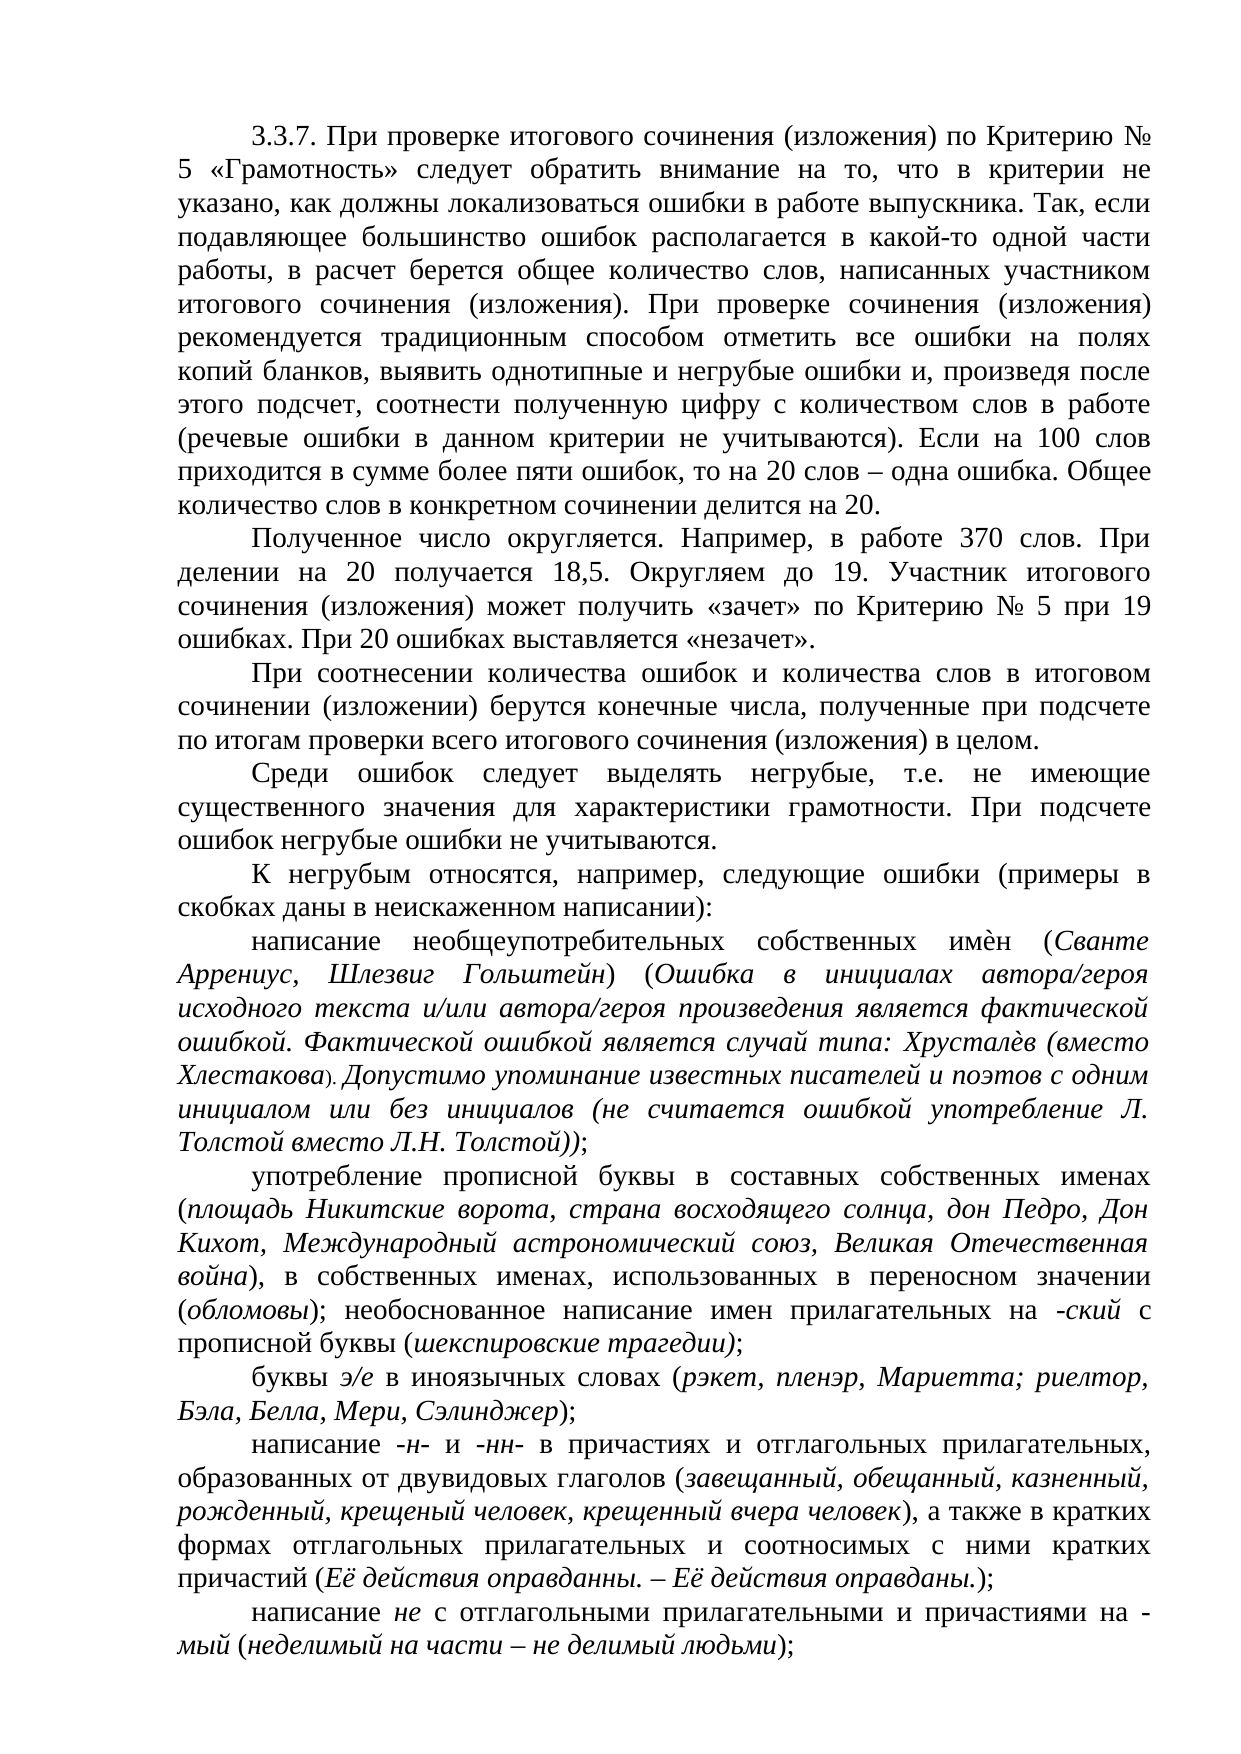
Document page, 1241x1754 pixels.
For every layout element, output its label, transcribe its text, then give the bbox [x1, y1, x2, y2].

text Среди ошибок следует выделять негрубые, т.е. не имеющие существенного значения для характеристики грамотности. При подсчете ошибок негрубые ошибки не учитываются. [177, 755, 1152, 856]
text написание -н- и -нн- в причастиях и отглагольных прилагательных, образованных от двувидовых глаголов (завещанный, обещанный, казненный, рожденный, крещеный человек, крещенный вчера человек), а также в кратких формах отглагольных прилагательных и соотносимых с ними кратких причастий (Её действия оправданны. – Её действия оправданы.); [177, 1426, 1152, 1594]
text употребление прописной буквы в составных собственных именах (площадь Никитские ворота, страна восходящего солнца, дон Педро, Дон Кихот, Международный астрономический союз, Великая Отечественная война), в собственных именах, использованных в переносном значении (обломовы); необоснованное написание имен прилагательных на -ский с прописной буквы (шекспировские трагедии); [177, 1158, 1152, 1359]
text 3.3.7. При проверке итогового сочинения (изложения) по Критерию № 5 «Грамотность» следует обратить внимание на то, что в критерии не указано, как должны локализоваться ошибки в работе выпускника. Так, если подавляющее большинство ошибок располагается в какой-то одной части работы, в расчет берется общее количество слов, написанных участником итогового сочинения (изложения). При проверке сочинения (изложения) рекомендуется традиционным способом отметить все ошибки на полях копий бланков, выявить однотипные и негрубые ошибки и, произведя после этого подсчет, соотнести полученную цифру с количеством слов в работе (речевые ошибки в данном критерии не учитываются). Если на 100 слов приходится в сумме более пяти ошибок, то на 20 слов – одна ошибка. Общее количество слов в конкретном сочинении делится на 20. [177, 118, 1152, 521]
text К негрубым относятся, например, следующие ошибки (примеры в скобках даны в неискаженном написании): [177, 856, 1152, 923]
text написание не с отглагольными прилагательными и причастиями на -мый (неделимый на части – не делимый людьми); [177, 1594, 1152, 1661]
text написание необщеупотребительных собственных имѐн (Сванте Аррениус, Шлезвиг Гольштейн) (Ошибка в инициалах автора/героя исходного текста и/или автора/героя произведения является фактической ошибкой. Фактической ошибкой является случай типа: Хрусталѐв (вместо Хлестакова). Допустимо упоминание известных писателей и поэтов с одним инициалом или без инициалов (не считается ошибкой употребление Л. Толстой вместо Л.Н. Толстой)); [177, 923, 1152, 1158]
text Полученное число округляется. Например, в работе 370 слов. При делении на 20 получается 18,5. Округляем до 19. Участник итогового сочинения (изложения) может получить «зачет» по Критерию № 5 при 19 ошибках. При 20 ошибках выставляется «незачет». [177, 521, 1152, 655]
text буквы э/е в иноязычных словах (рэкет, пленэр, Мариетта; риелтор, Бэла, Белла, Мери, Сэлинджер); [177, 1359, 1152, 1426]
text При соотнесении количества ошибок и количества слов в итоговом сочинении (изложении) берутся конечные числа, полученные при подсчете по итогам проверки всего итогового сочинения (изложения) в целом. [177, 655, 1152, 755]
